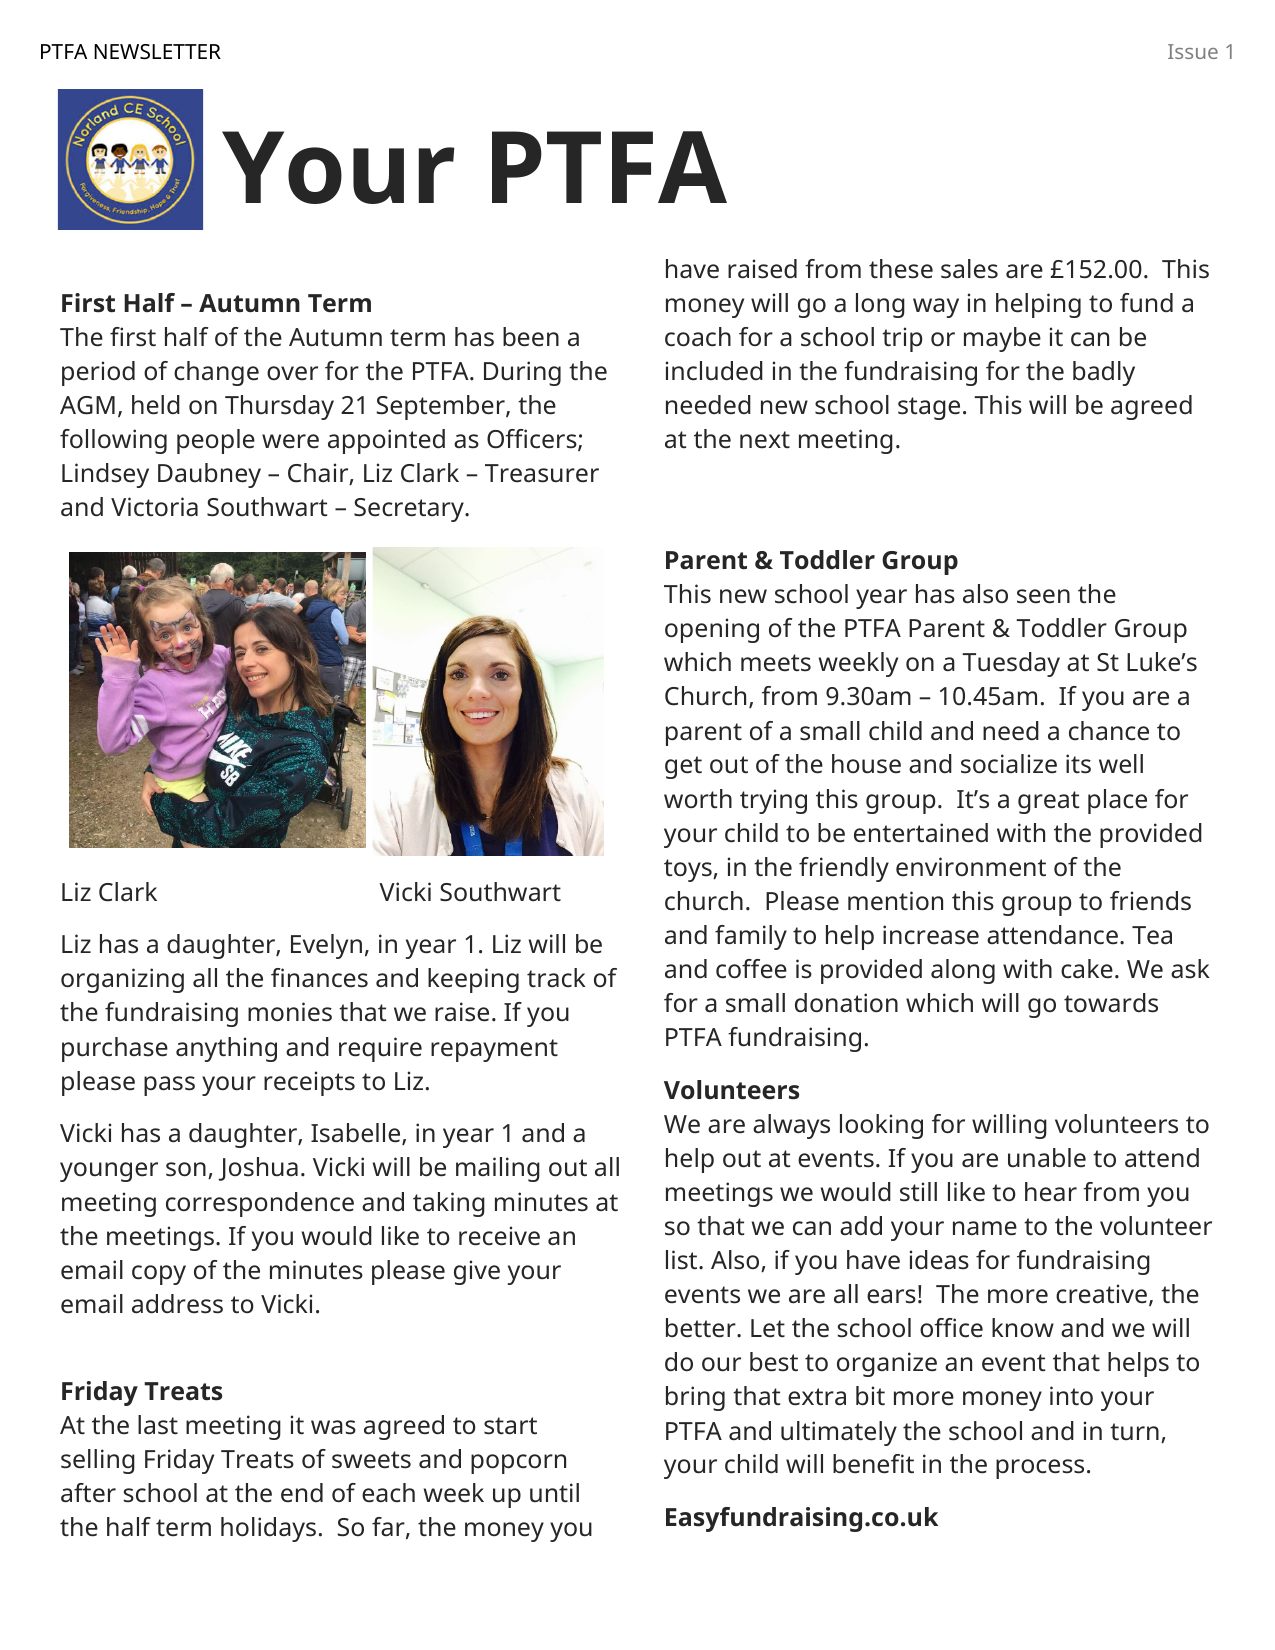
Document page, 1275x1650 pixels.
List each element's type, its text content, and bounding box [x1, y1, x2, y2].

text At the last meeting it was agreed to start selling Friday Treats of sweets and popcorn after school at the end of each week up until the half term holidays. So far, the money you have raised from these sales are £152.00. This money will go a long way in helping to fund a coach for a school trip or maybe it can be included in the fundraising for the badly needed new school stage. This will be agreed at the next meeting. [60, 1407, 611, 1543]
text Easyfundraising.co.uk [664, 1500, 1215, 1534]
picture [57, 89, 204, 230]
text Vicki has a daughter, Isabelle, in year 1 and a younger son, Joshua. Vicki will be mailing out all meeting correspondence and taking minutes at the meetings. If you would like to receive an email copy of the minutes please give your email address to Vicki. [60, 1116, 626, 1320]
text Volunteers [664, 1072, 1215, 1107]
text First Half – Autumn Term [60, 286, 611, 320]
text Liz Clark Vicki Southwart [60, 874, 611, 908]
text Friday Treats [60, 1373, 611, 1407]
text This new school year has also seen the opening of the PTFA Parent & Toddler Group which meets weekly on a Tuesday at St Luke’s Church, from 9.30am – 10.45am. If you are a parent of a small child and need a chance to get out of the house and socialize its well worth trying this group. It’s a great place for your child to be entertained with the provided toys, in the friendly environment of the church. Please mention this group to friends and family to help increase attendance. Tea and coffee is provided along with cake. We ask for a small donation which will go towards PTFA fundraising. [664, 577, 1215, 1054]
picture [69, 552, 366, 848]
picture [372, 547, 604, 856]
text Your PTFA [60, 97, 1215, 233]
text Liz has a daughter, Evelyn, in year 1. Liz will be organizing all the finances and keeping track of the fundraising monies that we raise. If you purchase anything and require repayment please pass your receipts to Liz. [60, 927, 626, 1097]
text The first half of the Autumn term has been a period of change over for the PTFA. During the AGM, held on Thursday 21 September, the following people were appointed as Officers; Lindsey Daubney – Chair, Liz Clark – Treasurer and Victoria Southwart – Secretary. [60, 320, 611, 524]
text Parent & Toddler Group [664, 543, 1215, 577]
text At the last meeting it was agreed to start selling Friday Treats of sweets and popcorn after school at the end of each week up until the half term holidays. So far, the money you have raised from these sales are £152.00. This money will go a long way in helping to fund a coach for a school trip or maybe it can be included in the fundraising for the badly needed new school stage. This will be agreed at the next meeting. [664, 252, 1215, 456]
text We are always looking for willing volunteers to help out at events. If you are unable to attend meetings we would still like to hear from you so that we can add your name to the volunteer list. Also, if you have ideas for fundraising events we are all ears! The more creative, the better. Let the school office know and we will do our best to organize an event that helps to bring that extra bit more money into your PTFA and ultimately the school and in turn, your child will benefit in the process. [664, 1107, 1215, 1481]
